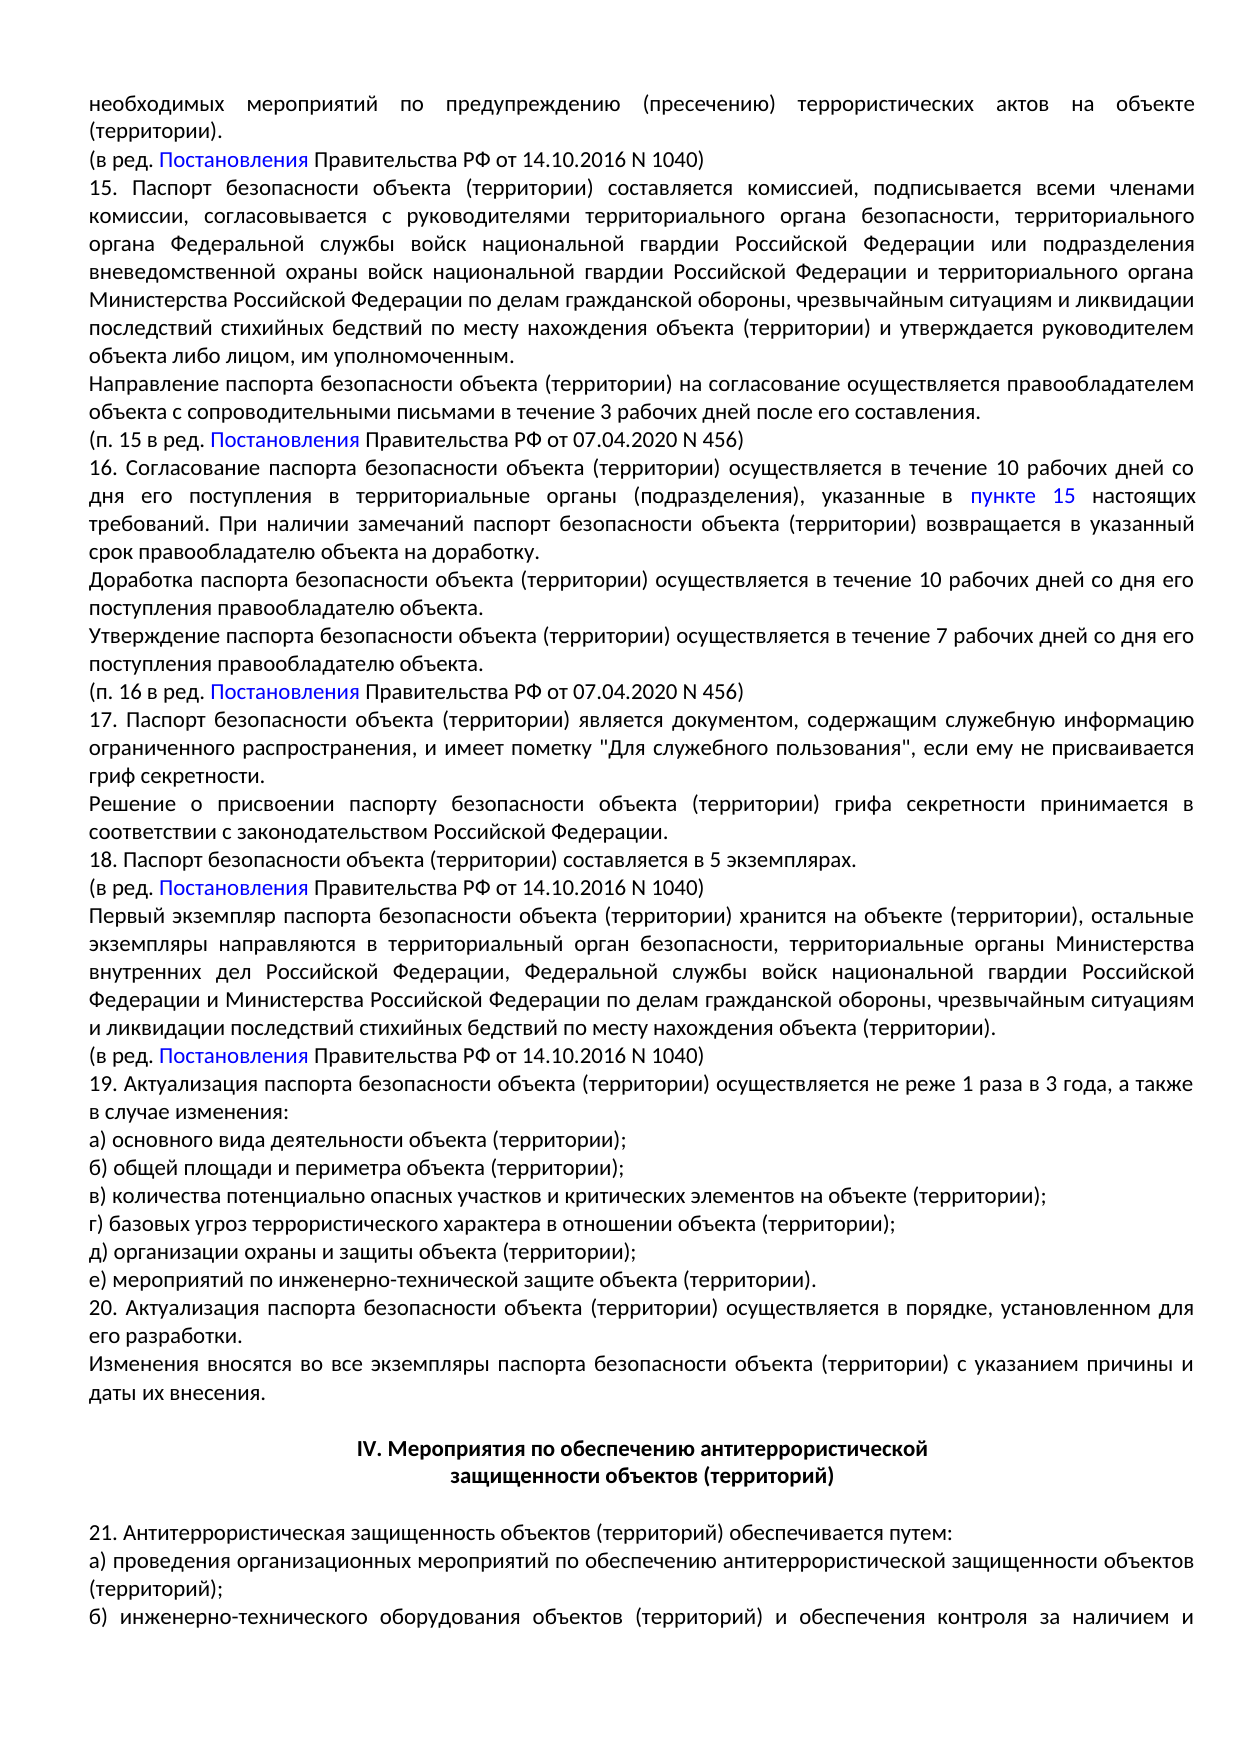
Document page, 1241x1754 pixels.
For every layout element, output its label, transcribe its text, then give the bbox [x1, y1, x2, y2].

text б) общей площади и периметра объекта (территории); [89, 1153, 1196, 1181]
text 21. Антитеррористическая защищенность объектов (территорий) обеспечивается путем: [89, 1518, 1196, 1546]
text в) количества потенциально опасных участков и критических элементов на объекте (территории); [89, 1181, 1196, 1209]
text а) проведения организационных мероприятий по обеспечению антитеррористической защищенности объектов (территорий); [89, 1546, 1196, 1602]
text д) организации охраны и защиты объекта (территории); [89, 1237, 1196, 1266]
text Первый экземпляр паспорта безопасности объекта (территории) хранится на объекте (территории), остальные экземпляры направляются в территориальный орган безопасности, территориальные органы Министерства внутренних дел Российской Федерации, Федеральной службы войск национальной гвардии Российской Федерации и Министерства Российской Федерации по делам гражданской обороны, чрезвычайным ситуациям и ликвидации последствий стихийных бедствий по месту нахождения объекта (территории). [89, 901, 1196, 1041]
text (п. 16 в ред. Постановления Правительства РФ от 07.04.2020 N 456) [89, 677, 1196, 705]
text 18. Паспорт безопасности объекта (территории) составляется в 5 экземплярах. [89, 845, 1196, 873]
text Доработка паспорта безопасности объекта (территории) осуществляется в течение 10 рабочих дней со дня его поступления правообладателю объекта. [89, 565, 1196, 621]
text (в ред. Постановления Правительства РФ от 14.10.2016 N 1040) [89, 873, 1196, 901]
text е) мероприятий по инженерно-технической защите объекта (территории). [89, 1266, 1196, 1293]
text (в ред. Постановления Правительства РФ от 14.10.2016 N 1040) [89, 1041, 1196, 1069]
text Утверждение паспорта безопасности объекта (территории) осуществляется в течение 7 рабочих дней со дня его поступления правообладателю объекта. [89, 621, 1196, 677]
text 16. Согласование паспорта безопасности объекта (территории) осуществляется в течение 10 рабочих дней со дня его поступления в территориальные органы (подразделения), указанные в пункте 15 настоящих требований. При наличии замечаний паспорт безопасности объекта (территории) возвращается в указанный срок правообладателю объекта на доработку. [89, 453, 1196, 565]
text г) базовых угроз террористического характера в отношении объекта (территории); [89, 1209, 1196, 1237]
text а) основного вида деятельности объекта (территории); [89, 1125, 1196, 1153]
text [89, 1602, 1196, 1630]
text 20. Актуализация паспорта безопасности объекта (территории) осуществляется в порядке, установленном для его разработки. [89, 1293, 1196, 1349]
text Направление паспорта безопасности объекта (территории) на согласование осуществляется правообладателем объекта с сопроводительными письмами в течение 3 рабочих дней после его составления. [89, 369, 1196, 425]
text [89, 89, 1196, 145]
title защищенности объектов (территорий) [89, 1462, 1196, 1490]
text (п. 15 в ред. Постановления Правительства РФ от 07.04.2020 N 456) [89, 425, 1196, 453]
text (в ред. Постановления Правительства РФ от 14.10.2016 N 1040) [89, 145, 1196, 173]
text Изменения вносятся во все экземпляры паспорта безопасности объекта (территории) с указанием причины и даты их внесения. [89, 1349, 1196, 1406]
text 19. Актуализация паспорта безопасности объекта (территории) осуществляется не реже 1 раза в 3 года, а также в случае изменения: [89, 1069, 1196, 1125]
text Решение о присвоении паспорту безопасности объекта (территории) грифа секретности принимается в соответствии с законодательством Российской Федерации. [89, 789, 1196, 845]
title IV. Мероприятия по обеспечению антитеррористической [89, 1434, 1196, 1462]
text 17. Паспорт безопасности объекта (территории) является документом, содержащим служебную информацию ограниченного распространения, и имеет пометку "Для служебного пользования", если ему не присваивается гриф секретности. [89, 705, 1196, 789]
text 15. Паспорт безопасности объекта (территории) составляется комиссией, подписывается всеми членами комиссии, согласовывается с руководителями территориального органа безопасности, территориального органа Федеральной службы войск национальной гвардии Российской Федерации или подразделения вневедомственной охраны войск национальной гвардии Российской Федерации и территориального органа Министерства Российской Федерации по делам гражданской обороны, чрезвычайным ситуациям и ликвидации последствий стихийных бедствий по месту нахождения объекта (территории) и утверждается руководителем объекта либо лицом, им уполномоченным. [89, 173, 1196, 369]
